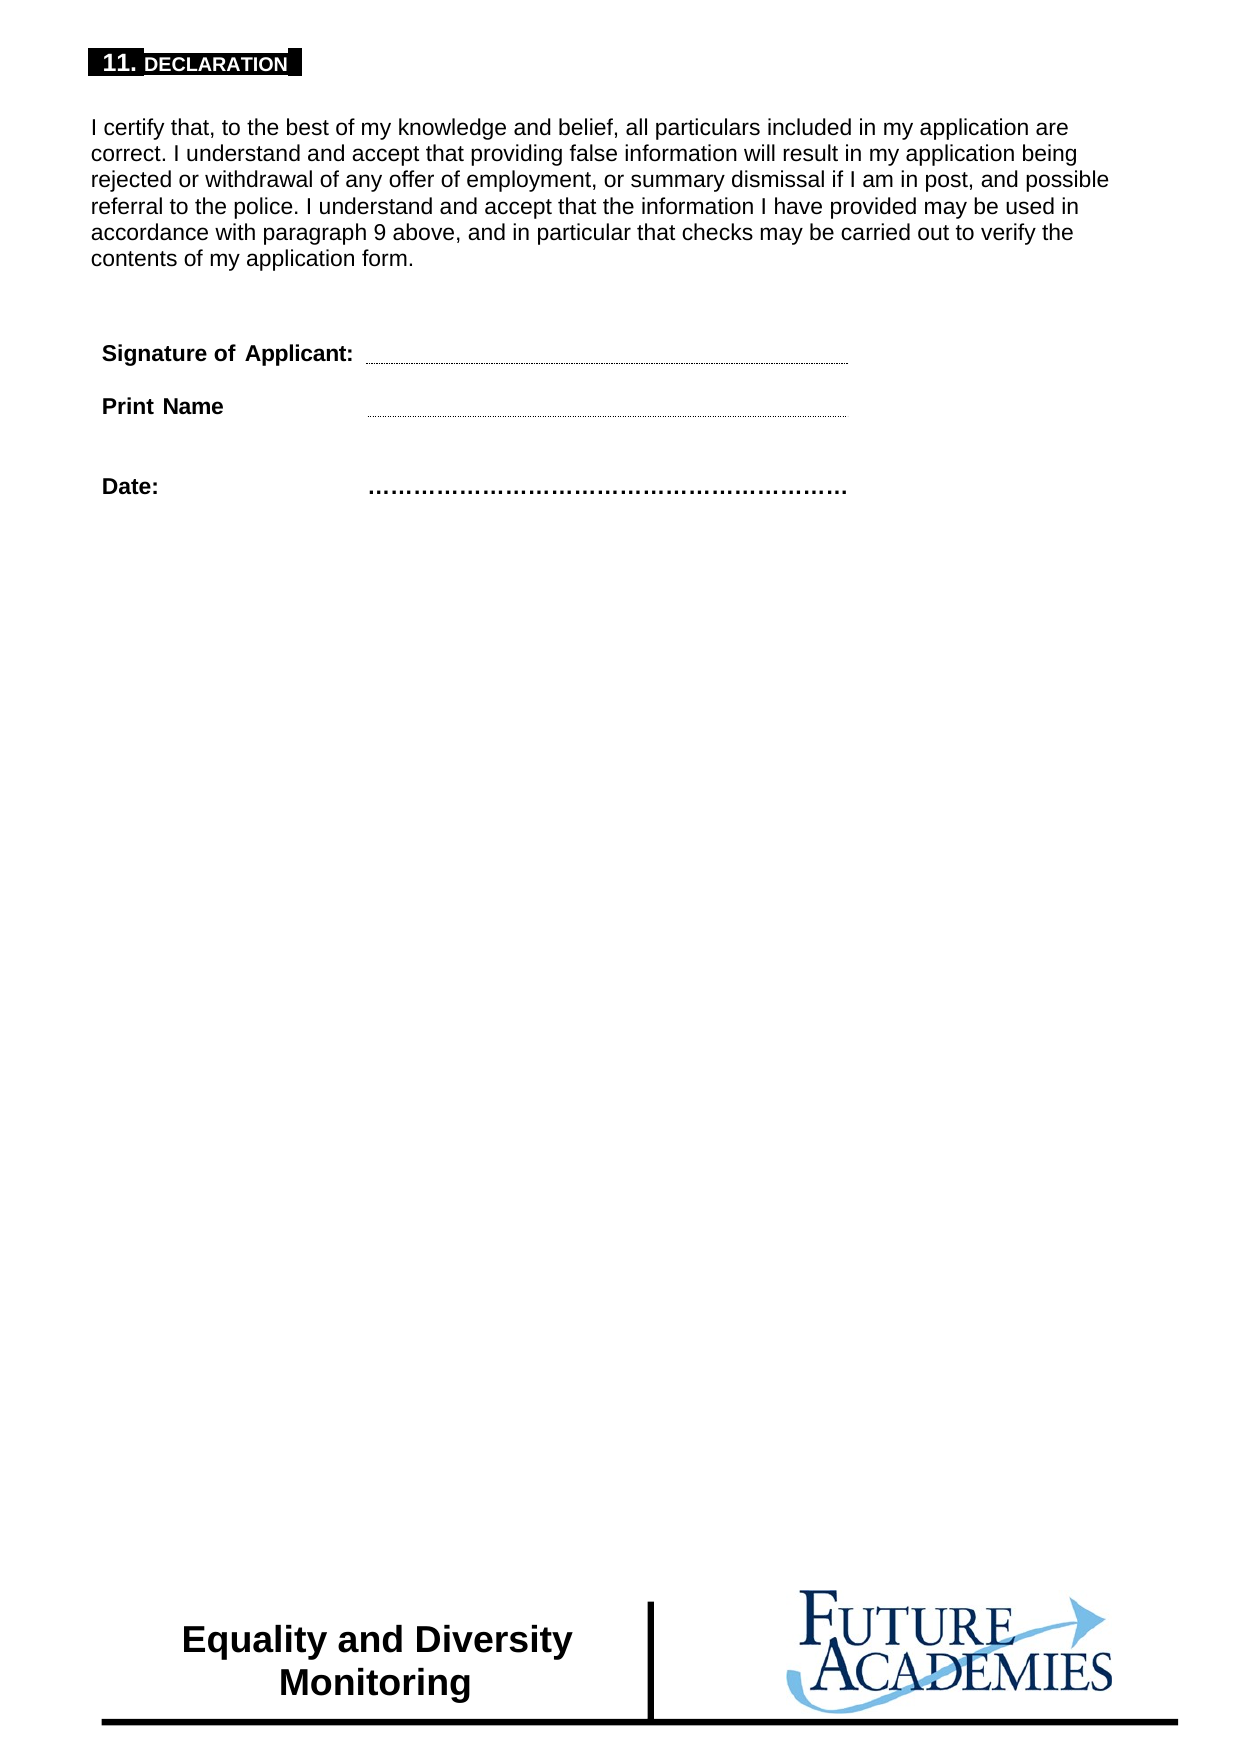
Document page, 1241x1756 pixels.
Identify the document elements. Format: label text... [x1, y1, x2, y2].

text 11. DECLARATION ECLARATION [88, 47, 1207, 76]
text Print Name [102, 393, 1207, 419]
text I certify that, to the best of my knowledge and belief, all particulars included in my application are correct. I understand and accept that providing false information will result in my application being rejected or withdrawal of any offer of employment, or summary dismissal if I am in post, and possible referral to the police. I understand and accept that the information I have provided may be used in accordance with paragraph 9 above, and in particular that checks may be carried out to verify the contents of my application form. [91, 113, 1111, 272]
subtitle Signature of Applicant: [102, 340, 1207, 367]
picture [786, 1590, 1112, 1714]
subtitle Date: ……………………………………………………… [102, 473, 1207, 499]
